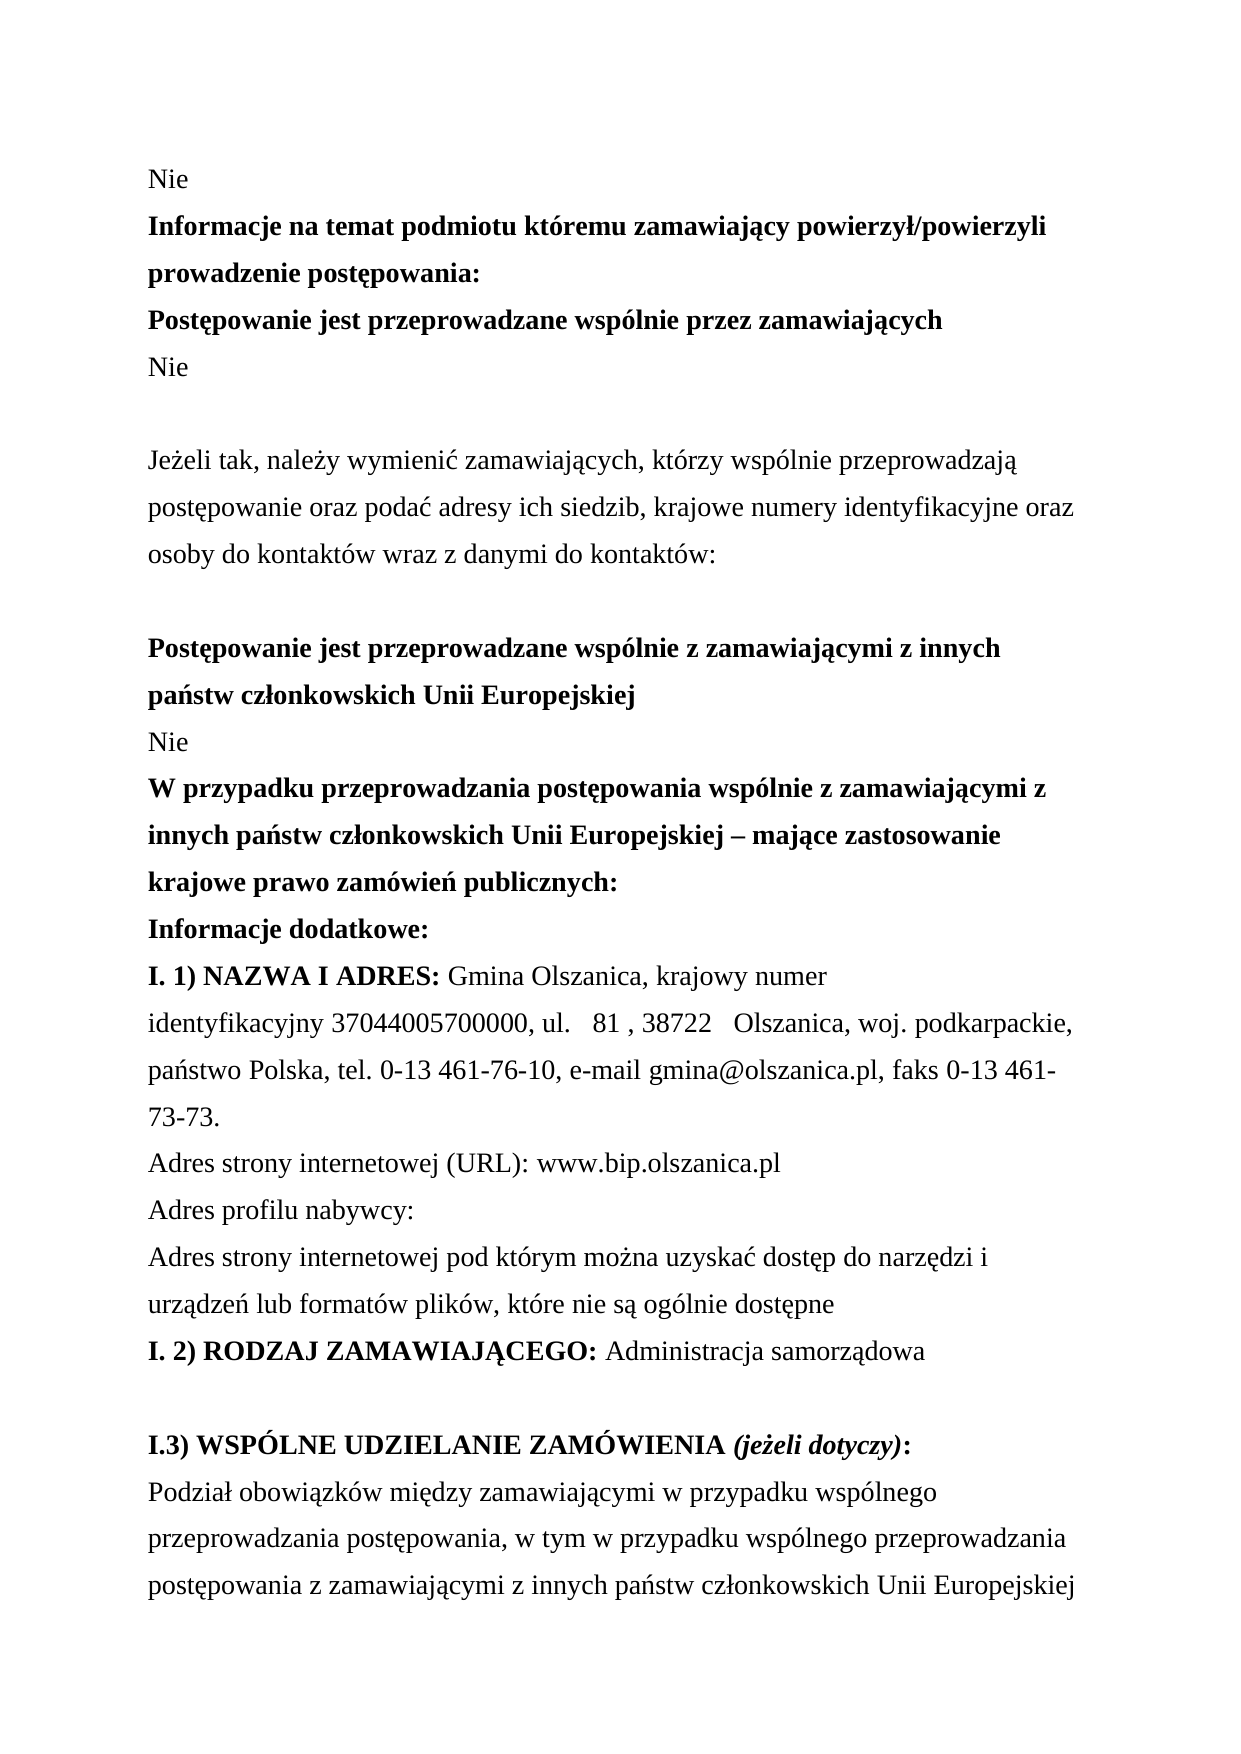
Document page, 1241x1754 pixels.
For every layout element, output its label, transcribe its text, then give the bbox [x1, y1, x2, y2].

text I. 2) RODZAJ ZAMAWIAJĄCEGO: Administracja samorządowa [148, 1319, 1093, 1413]
text I.3) WSPÓLNE UDZIELANIE ZAMÓWIENIA (jeżeli dotyczy): [148, 1413, 1093, 1460]
text I. 1) NAZWA I ADRES: Gmina Olszanica, krajowy numer identyfikacyjny 37044005700000, ul. 81 , 38722 Olszanica, woj. podkarpackie, państwo Polska, tel. 0-13 461-76-10, e-mail gmina@olszanica.pl, faks 0-13 461-73-73. Adres strony internetowej (URL): www.bip.olszanica.pl Adres profilu nabywcy: Adres strony internetowej pod którym można uzyskać dostęp do narzędzi i urządzeń lub formatów plików, które nie są ogólnie dostępne [148, 944, 1093, 1319]
text Nie [148, 710, 1093, 757]
text Informacje na temat podmiotu któremu zamawiający powierzył/powierzyli prowadzenie postępowania: Postępowanie jest przeprowadzane wspólnie przez zamawiających [148, 194, 1093, 335]
text Nie [148, 335, 1093, 382]
text Nie [148, 148, 1093, 194]
text Jeżeli tak, należy wymienić zamawiających, którzy wspólnie przeprowadzają postępowanie oraz podać adresy ich siedzib, krajowe numery identyfikacyjne oraz osoby do kontaktów wraz z danymi do kontaktów: Postępowanie jest przeprowadzane wspólnie z zamawiającymi z innych państw członkowskich Unii Europejskiej [148, 382, 1093, 710]
text W przypadku przeprowadzania postępowania wspólnie z zamawiającymi z innych państw członkowskich Unii Europejskiej – mające zastosowanie krajowe prawo zamówień publicznych: Informacje dodatkowe: [148, 757, 1093, 944]
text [148, 1460, 1093, 1601]
